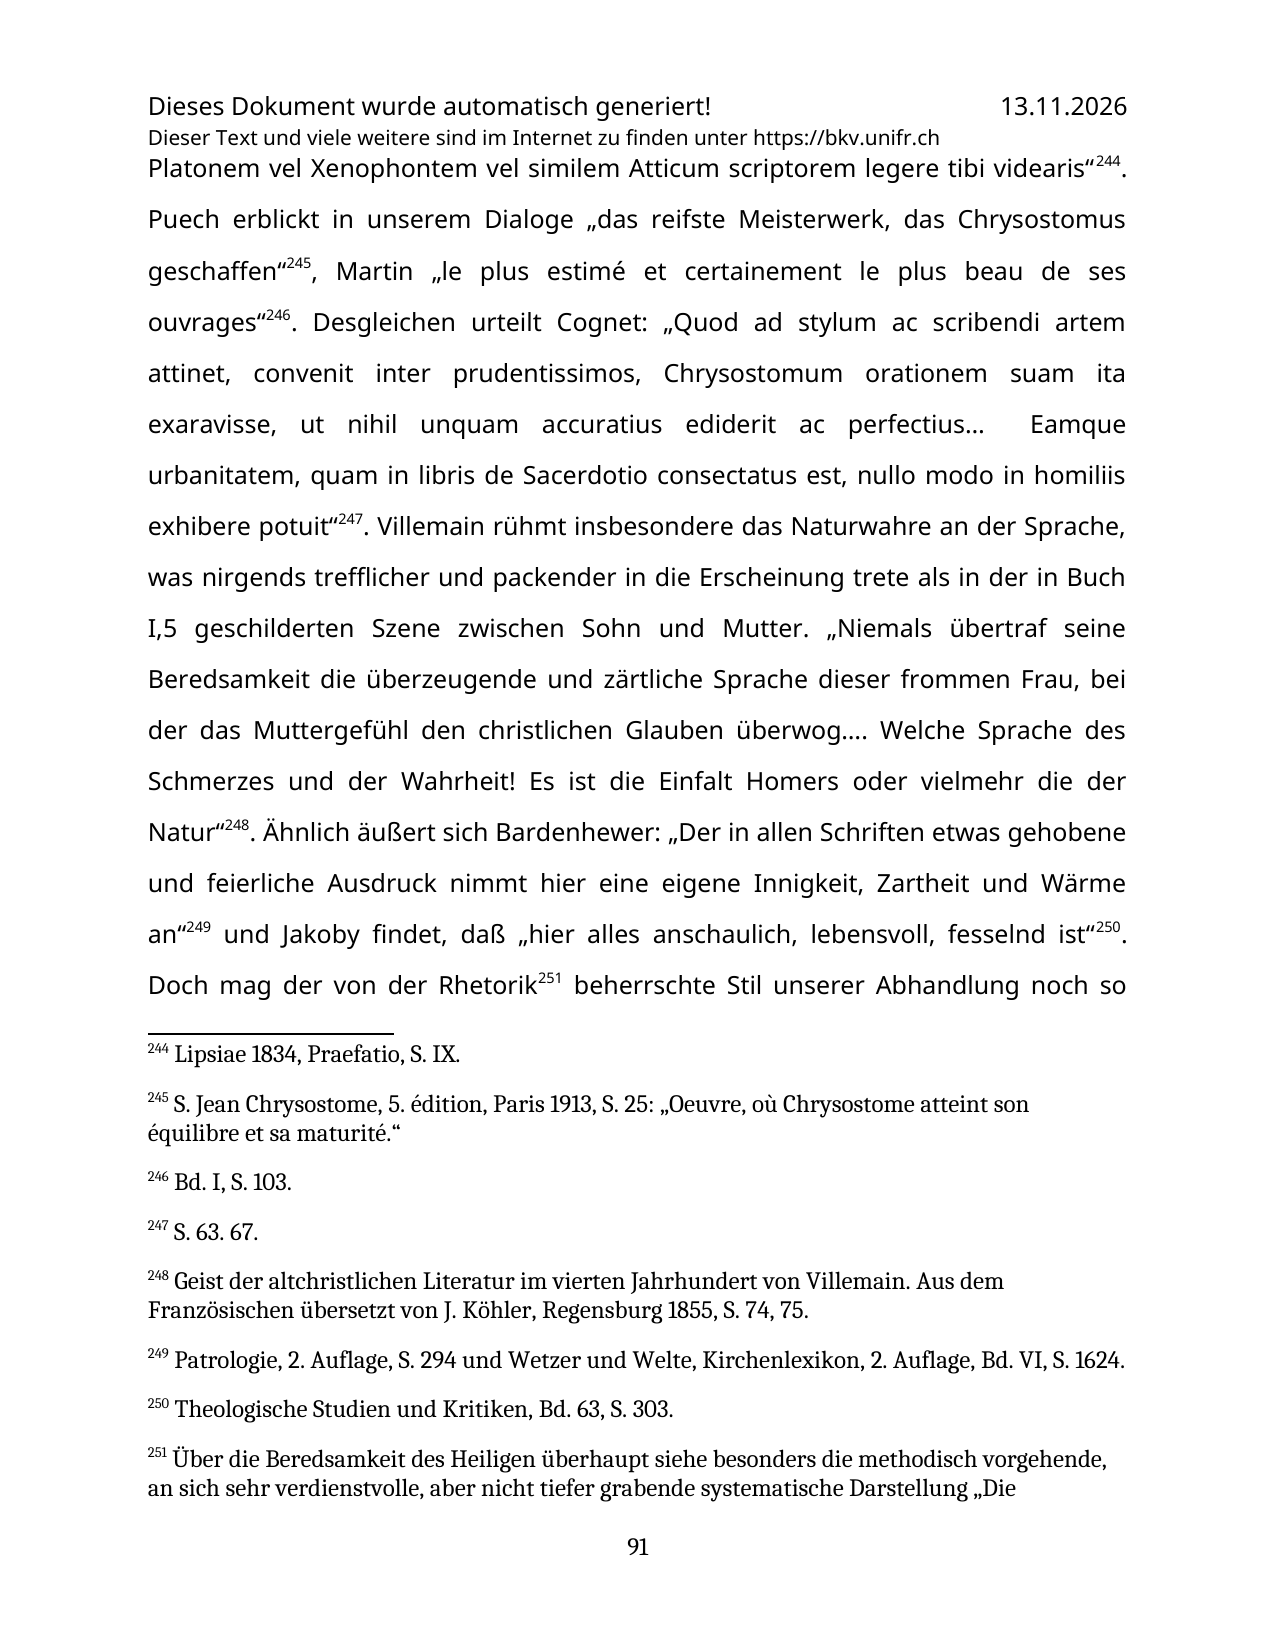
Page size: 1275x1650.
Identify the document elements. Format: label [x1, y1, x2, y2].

text [148, 151, 1127, 1002]
